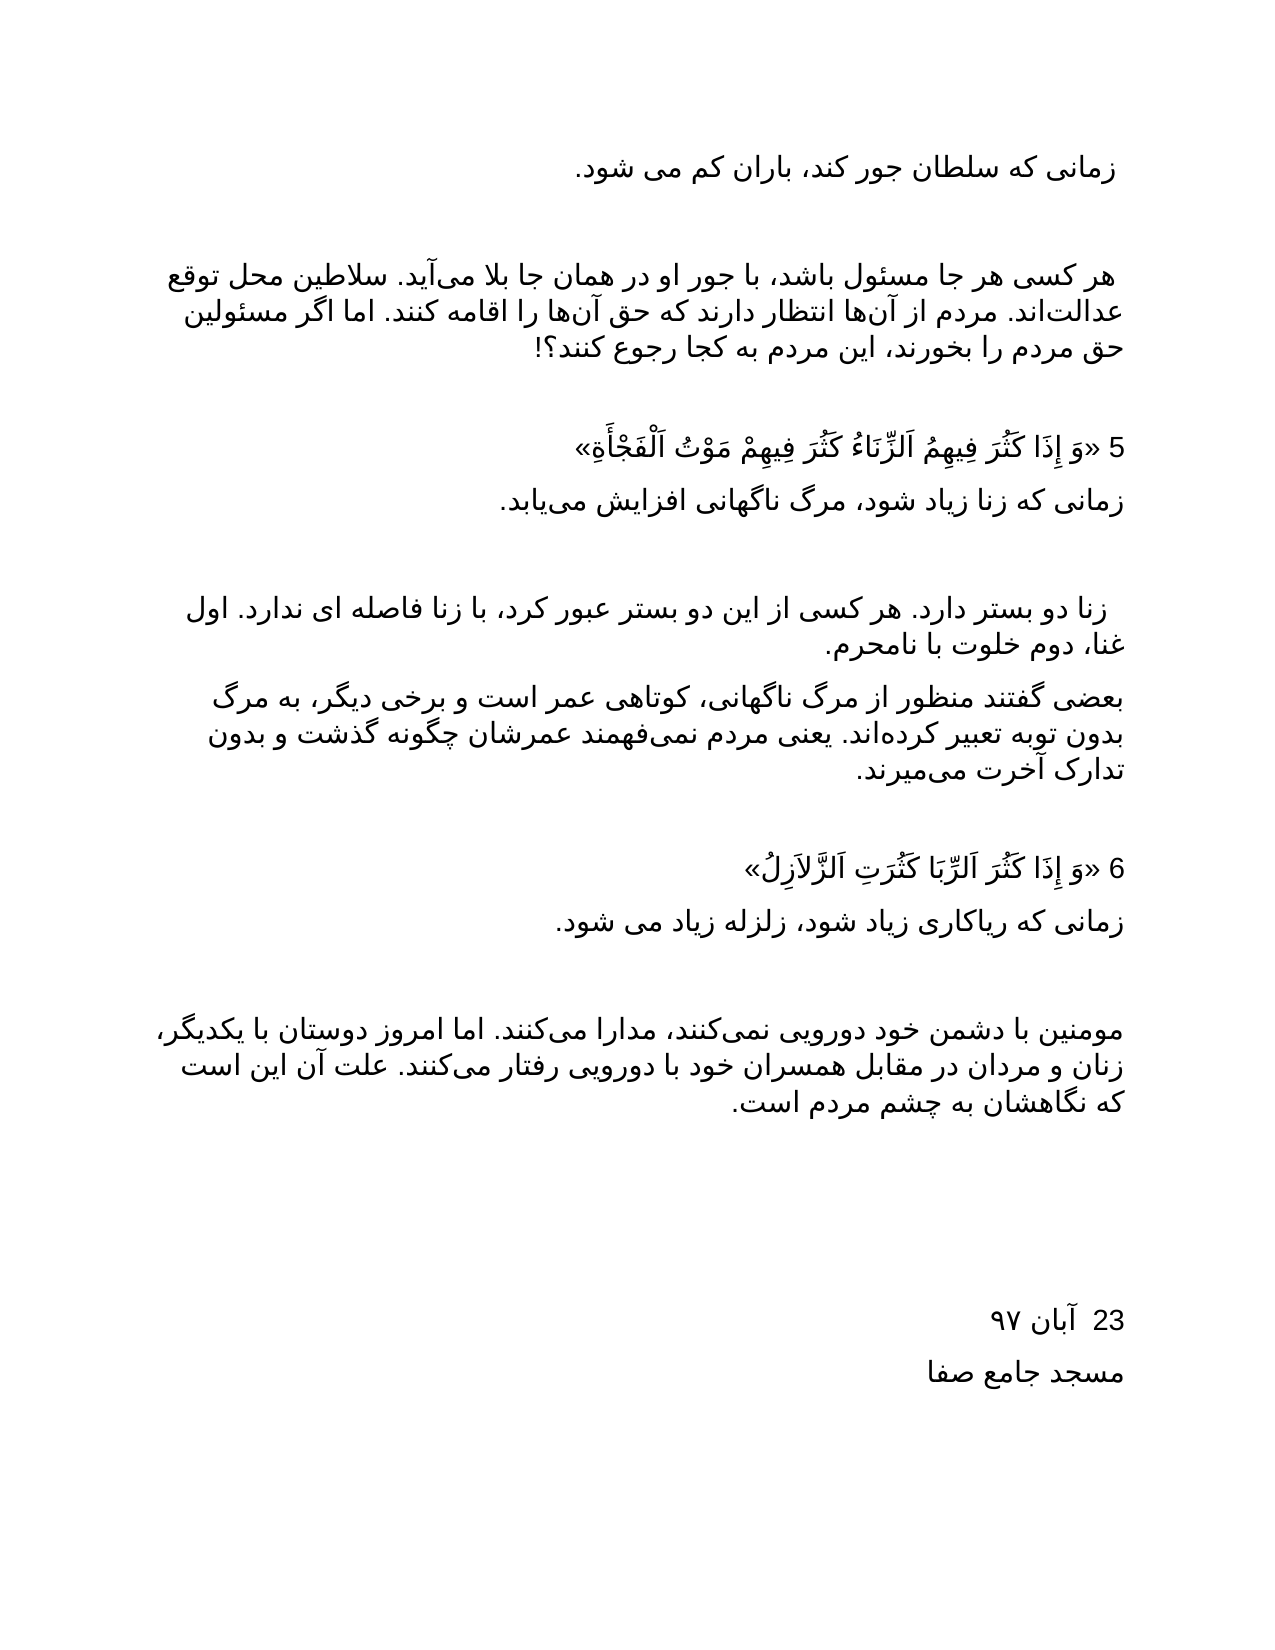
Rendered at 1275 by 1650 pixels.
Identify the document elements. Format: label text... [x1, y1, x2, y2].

text هر کسی هر جا مسئول باشد، با جور او در همان جا بلا می‌آید. سلاطین محل توقع عدالت‌اند. مردم از آن‌ها انتظار دارند که حق آن‌ها را اقامه کنند. اما اگر مسئولین حق مردم را بخورند، این مردم به کجا رجوع کنند؟! [150, 258, 1125, 364]
text مومنین با دشمن خود دورویی نمی‌کنند، مدارا می‌کنند. اما امروز دوستان با یکدیگر، زنان و مردان در مقابل همسران خود با دورویی رفتار می‌کنند. علت آن این است که نگاهشان به چشم مردم است. [150, 1012, 1125, 1118]
text بعضی گفتند منظور از مرگ ناگهانی، کوتاهی عمر است و برخی دیگر، به مرگ بدون توبه تعبیر کرده‌اند. یعنی مردم نمی‌فهمند عمرشان چگونه گذشت و بدون تدارک آخرت می‌میرند. [150, 679, 1125, 785]
text زنا دو بستر دارد. هر کسی از این دو بستر عبور کرد، با زنا فاصله ای ندارد. اول غنا، دوم خلوت با نامحرم. [150, 591, 1125, 660]
text زمانی که ریاکاری زیاد شود، زلزله زیاد می شود. [150, 904, 1125, 938]
text زمانی که سلطان جور کند، باران کم می شود. [150, 150, 1125, 183]
text مسجد جامع صفا [150, 1356, 1125, 1389]
text 23 آبان ۹۷ [150, 1303, 1125, 1336]
text 6 «وَ إِذَا كَثُرَ اَلرِّبَا كَثُرَتِ اَلزَّلاَزِلُ» [150, 852, 1125, 885]
text زمانی که زنا زیاد شود، مرگ ناگهانی افزایش می‌یابد. [150, 483, 1125, 516]
text 5 «وَ إِذَا كَثُرَ فِيهِمُ اَلزِّنَاءُ كَثُرَ فِيهِمْ مَوْتُ اَلْفَجْأَةِ» [150, 430, 1125, 463]
